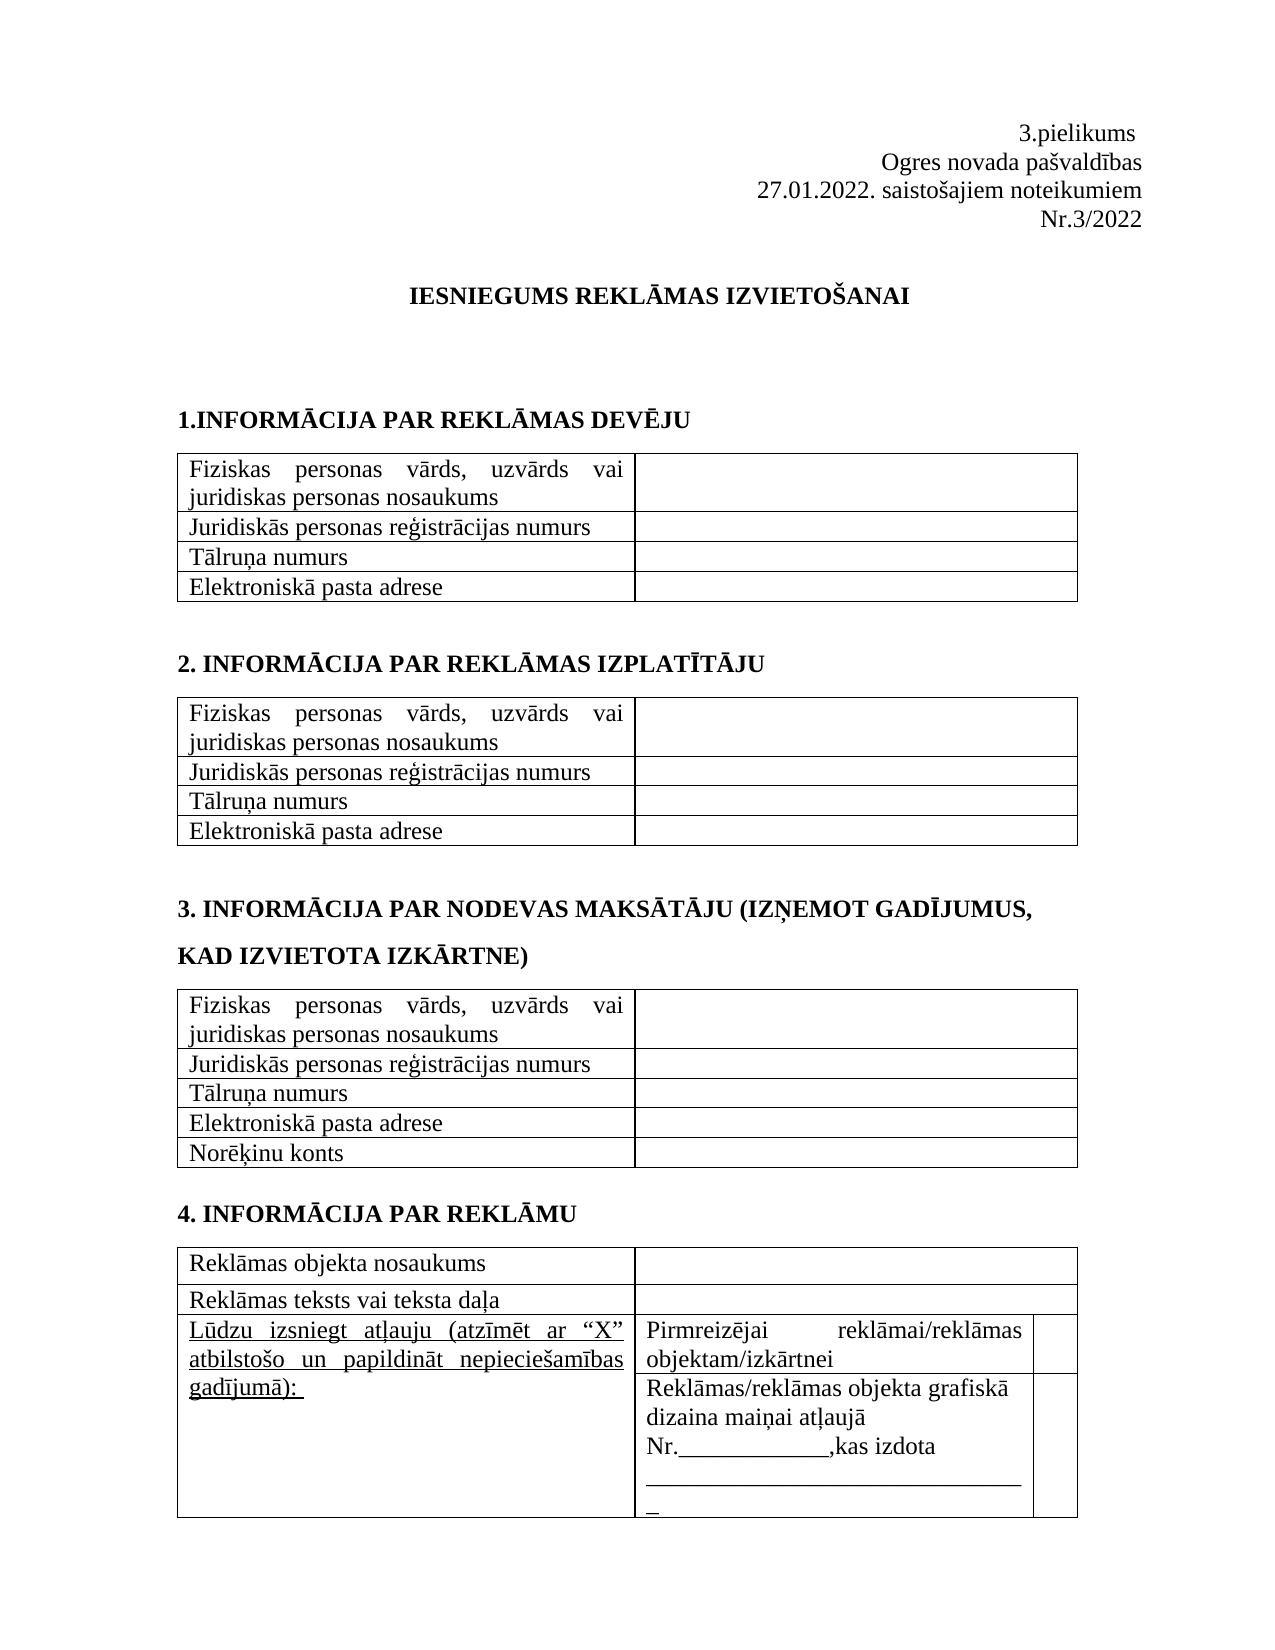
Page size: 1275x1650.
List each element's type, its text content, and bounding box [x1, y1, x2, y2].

table_header Fiziskas personas vārds, uzvārds vai juridiskas personas nosaukums [178, 990, 634, 1048]
table_header Fiziskas personas vārds, uzvārds vai juridiskas personas nosaukums [178, 698, 634, 756]
table_cell Juridiskās personas reģistrācijas numurs [178, 757, 634, 785]
text 3.pielikums Ogres novada pašvaldības [177, 118, 1142, 176]
text IESNIEGUMS REKLĀMAS IZVIETOŠANAI [177, 281, 1142, 309]
text 27.01.2022. saistošajiem noteikumiem [177, 176, 1142, 204]
table_cell Elektroniskā pasta adrese [178, 1108, 634, 1137]
table_cell Juridiskās personas reģistrācijas numurs [178, 512, 634, 541]
table_cell [636, 1285, 1077, 1314]
table_cell Tālruņa numurs [178, 786, 634, 815]
table_header [636, 454, 1077, 511]
text 2. INFORMĀCIJA PAR REKLĀMAS IZPLATĪTĀJU [177, 649, 1157, 678]
table_cell [636, 816, 1077, 845]
table_header [636, 1248, 1077, 1284]
table_header Reklāmas objekta nosaukums [178, 1248, 634, 1284]
text KAD IZVIETOTA IZKĀRTNE) [177, 941, 1157, 970]
table_cell [636, 1108, 1077, 1137]
table_cell Tālruņa numurs [178, 542, 634, 571]
table_cell Reklāmas teksts vai teksta daļa [178, 1285, 634, 1314]
table_cell [636, 512, 1077, 541]
table_cell [636, 757, 1077, 785]
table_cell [636, 1374, 1033, 1517]
text Nr.3/2022 [177, 204, 1142, 233]
text 1.INFORMĀCIJA PAR REKLĀMAS DEVĒJU [177, 405, 1157, 434]
table_cell Norēķinu konts [178, 1138, 634, 1167]
text 4. INFORMĀCIJA PAR REKLĀMU [177, 1199, 1157, 1228]
table_cell Juridiskās personas reģistrācijas numurs [178, 1049, 634, 1077]
text 3. INFORMĀCIJA PAR NODEVAS MAKSĀTĀJU (IZŅEMOT GADĪJUMUS, [177, 894, 1157, 922]
table_cell Tālruņa numurs [178, 1079, 634, 1107]
table_cell [1034, 1315, 1077, 1372]
table_cell [1034, 1374, 1077, 1517]
table_header [636, 698, 1077, 756]
table_cell Elektroniskā pasta adrese [178, 816, 634, 845]
table_cell [636, 1138, 1077, 1167]
table_cell [636, 1079, 1077, 1107]
table_cell [636, 1049, 1077, 1077]
table_cell Elektroniskā pasta adrese [178, 572, 634, 601]
table_cell [636, 572, 1077, 601]
table_header Fiziskas personas vārds, uzvārds vai juridiskas personas nosaukums [178, 454, 634, 511]
table_cell Pirmreizējai reklāmai/reklāmas objektam/izkārtnei [636, 1315, 1033, 1372]
table_cell Lūdzu izsniegt atļauju (atzīmēt ar “X” atbilstošo un papildināt nepieciešamības gadījumā): [178, 1315, 634, 1517]
table_header [636, 990, 1077, 1048]
table_cell [636, 542, 1077, 571]
table_cell [636, 786, 1077, 815]
